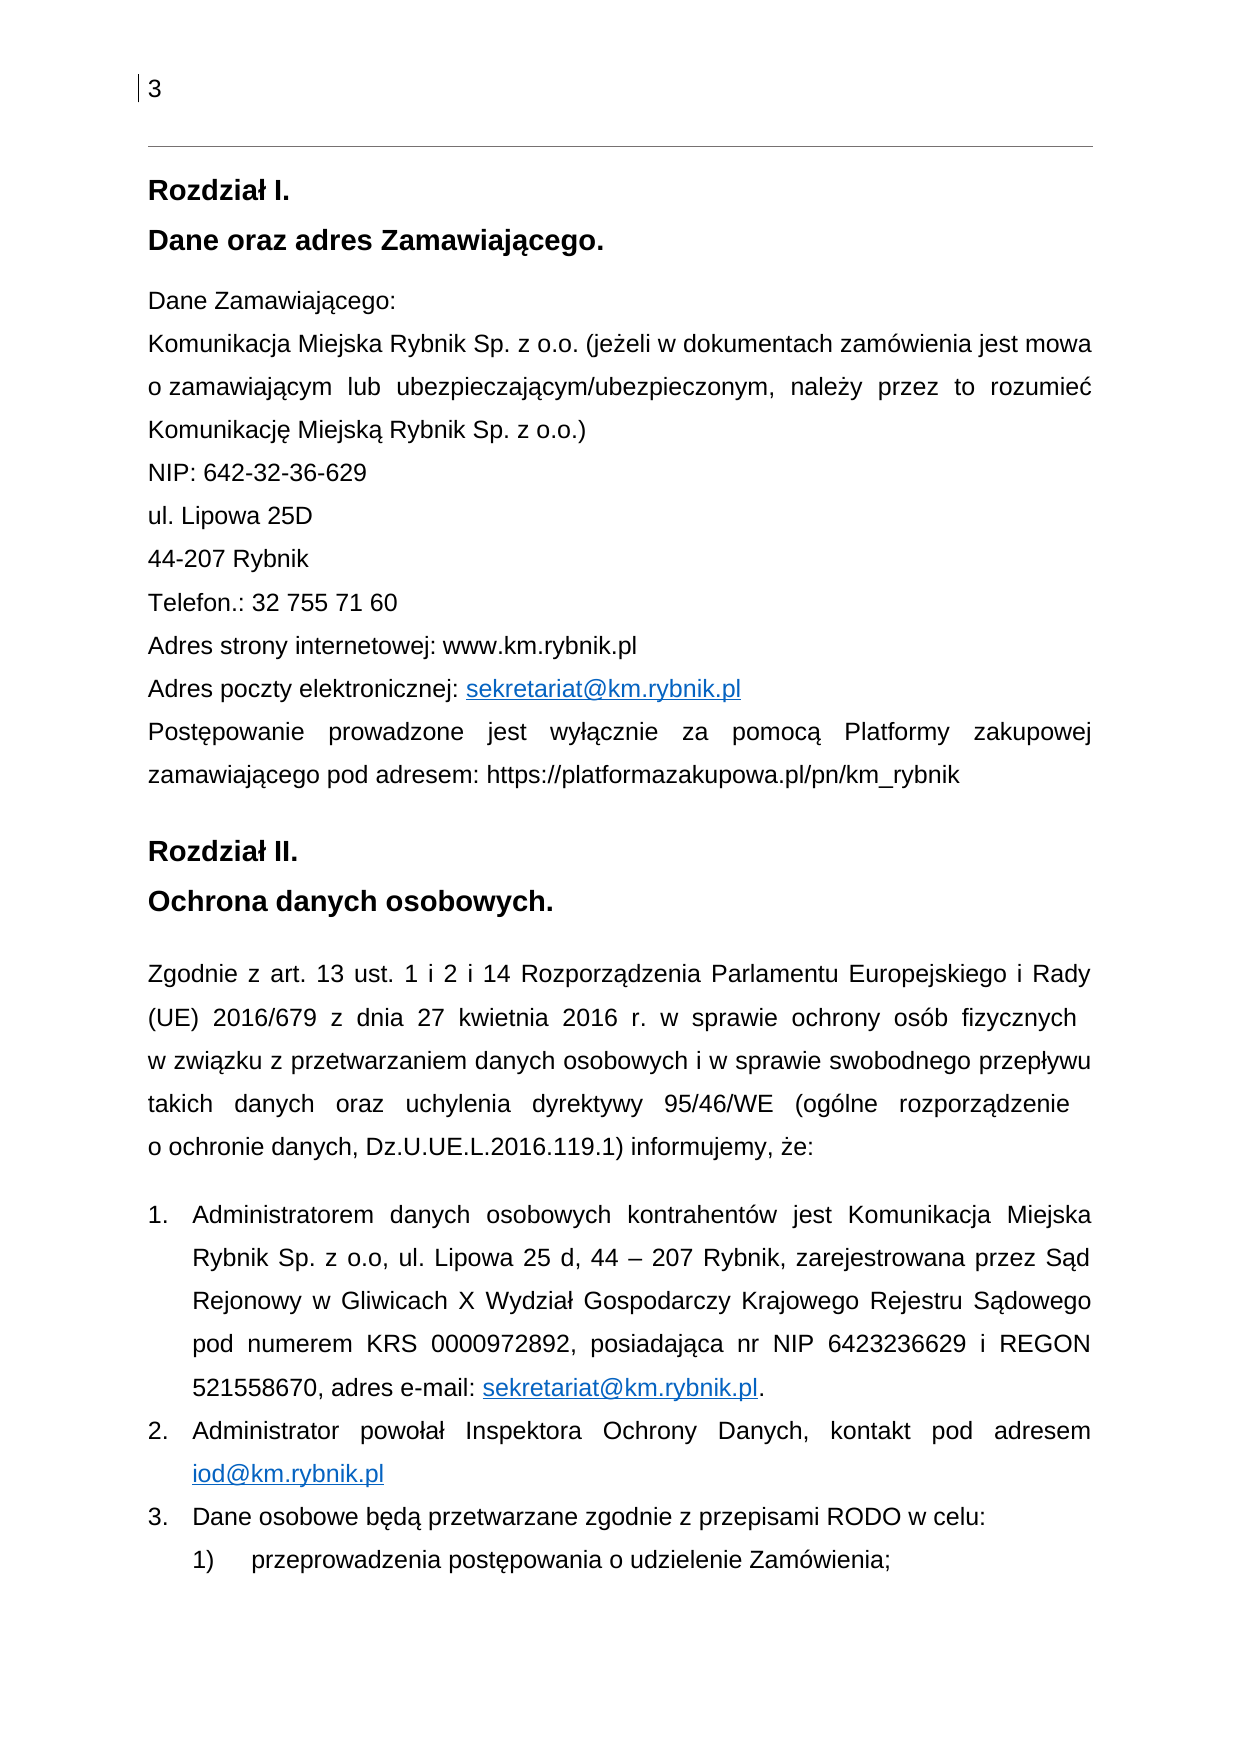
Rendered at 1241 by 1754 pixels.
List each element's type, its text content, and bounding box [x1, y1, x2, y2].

text ul. Lipowa 25D [148, 501, 1093, 530]
text Telefon.: 32 755 71 60 [148, 588, 1093, 616]
list Dane osobowe będą przetwarzane zgodnie z przepisami RODO w celu: [148, 1502, 1093, 1531]
list Administratorem danych osobowych kontrahentów jest Komunikacja Miejska Rybnik Sp. z o.o, ul. Lipowa 25 d, 44 – 207 Rybnik, zarejestrowana przez Sąd Rejonowy w Gliwicach X Wydział Gospodarczy Krajowego Rejestru Sądowego pod numerem KRS 0000972892, posiadająca nr NIP 6423236629 i REGON 521558670, adres e-mail: sekretariat@km.rybnik.pl. [148, 1200, 1093, 1401]
list Ochrona danych osobowych. [148, 834, 1093, 918]
text Dane Zamawiającego: [148, 286, 1093, 314]
text 44-207 Rybnik [148, 544, 1093, 573]
list Administrator powołał Inspektora Ochrony Danych, kontakt pod adresem iod@km.rybnik.pl [148, 1416, 1093, 1487]
text Zgodnie z art. 13 ust. 1 i 2 i 14 Rozporządzenia Parlamentu Europejskiego i Rady (UE) 2016/679 z dnia 27 kwietnia 2016 r. w sprawie ochrony osób fizycznych w związku z przetwarzaniem danych osobowych i w sprawie swobodnego przepływu takich danych oraz uchylenia dyrektywy 95/46/WE (ogólne rozporządzenie o ochronie danych, Dz.U.UE.L.2016.119.1) informujemy, że: [148, 959, 1093, 1161]
text NIP: 642-32-36-629 [148, 458, 1093, 487]
text Komunikacja Miejska Rybnik Sp. z o.o. (jeżeli w dokumentach zamówienia jest mowa o zamawiającym lub ubezpieczającym/ubezpieczonym, należy przez to rozumieć Komunikację Miejską Rybnik Sp. z o.o.) [148, 329, 1093, 444]
subtitle Dane oraz adres Zamawiającego. [148, 173, 1093, 256]
list przeprowadzenia postępowania o udzielenie Zamówienia; [192, 1545, 1093, 1574]
text Adres poczty elektronicznej: sekretariat@km.rybnik.pl [148, 674, 1093, 703]
text Postępowanie prowadzone jest wyłącznie za pomocą Platformy zakupowej zamawiającego pod adresem: https://platformazakupowa.pl/pn/km_rybnik [148, 717, 1093, 789]
text Adres strony internetowej: www.km.rybnik.pl [148, 631, 1093, 659]
